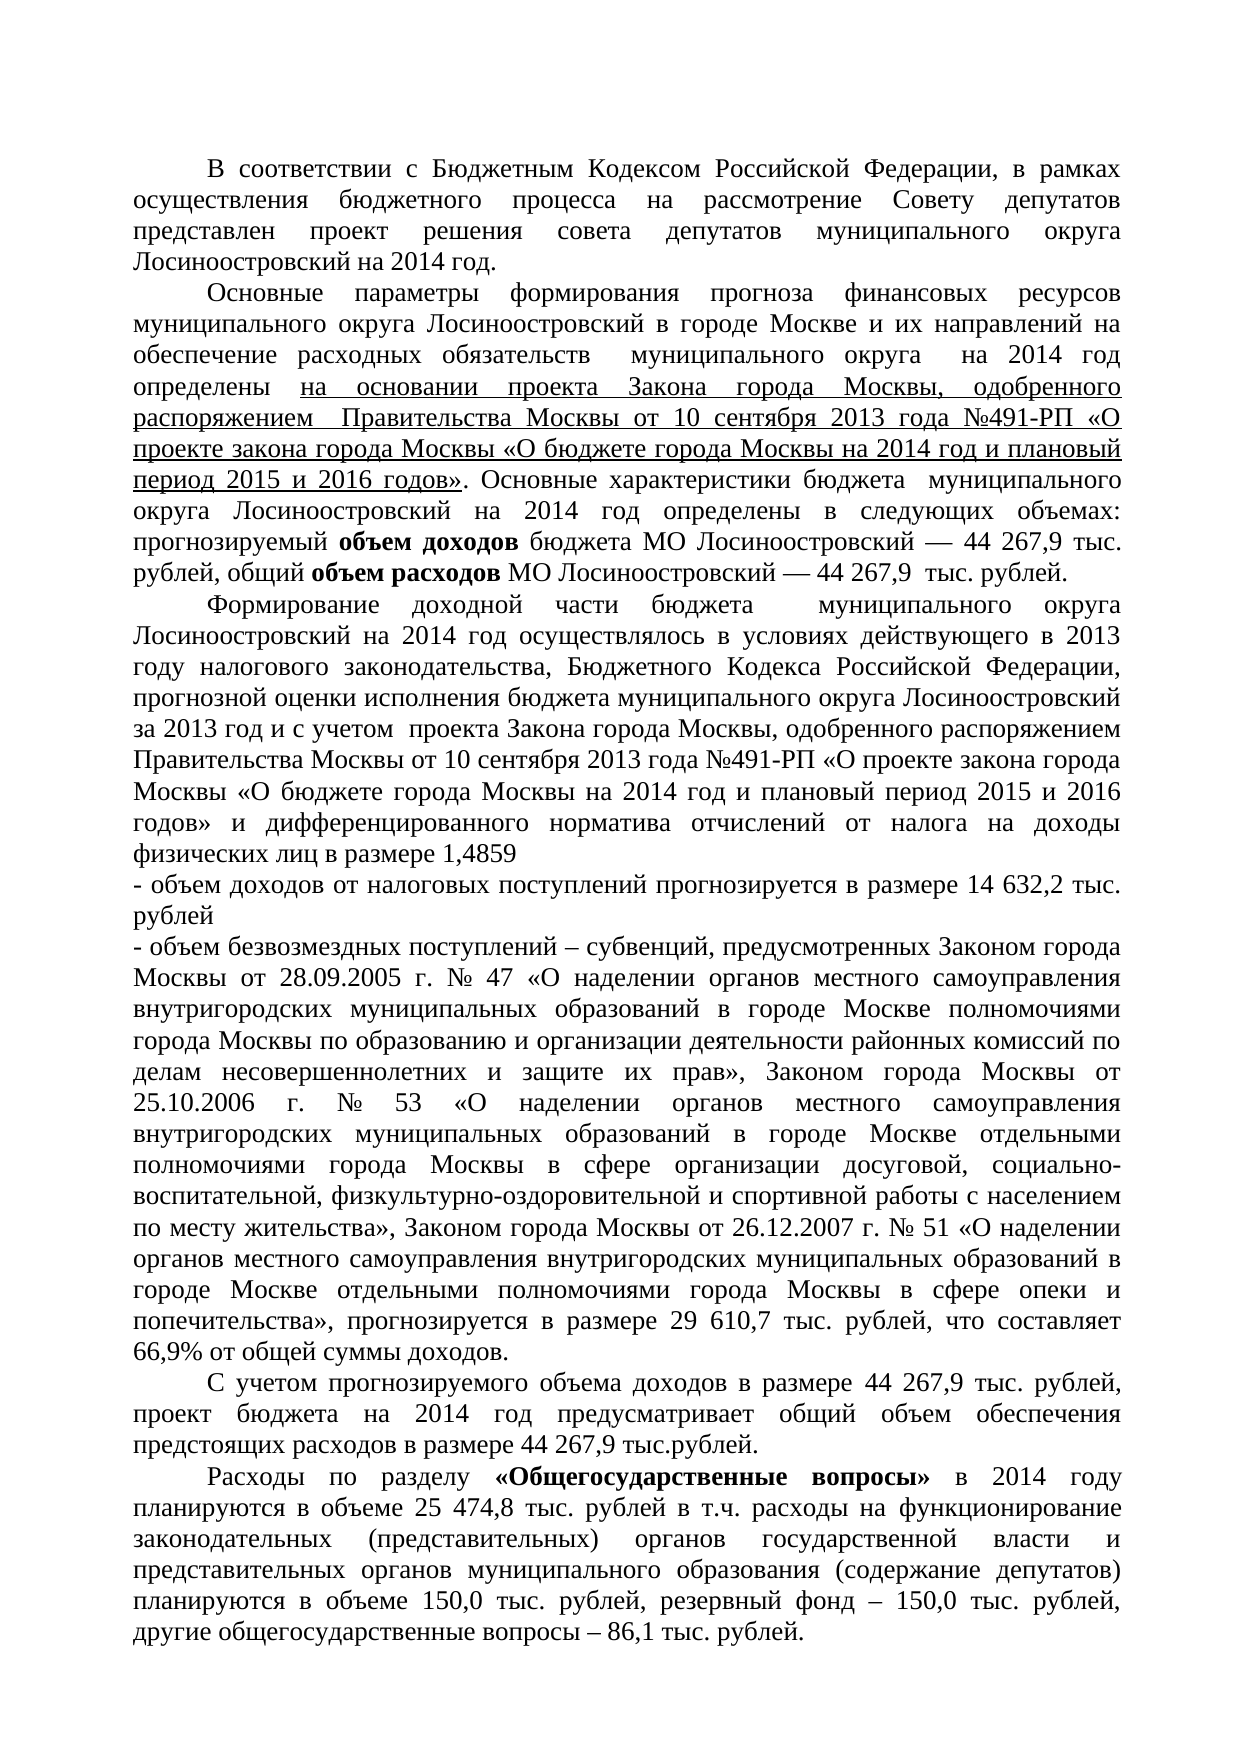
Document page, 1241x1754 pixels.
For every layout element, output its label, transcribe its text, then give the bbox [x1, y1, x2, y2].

text Расходы по разделу «Общегосударственные вопросы» в 2014 году планируются в объеме 25 474,8 тыс. рублей в т.ч. расходы на функционирование законодательных (представительных) органов государственной власти и представительных органов муниципального образования (содержание депутатов) планируются в объеме 150,0 тыс. рублей, резервный фонд – 150,0 тыс. рублей, другие общегосударственные вопросы – 86,1 тыс. рублей. [133, 1460, 1122, 1647]
text Основные параметры формирования прогноза финансовых ресурсов муниципального округа Лосиноостровский в городе Москве и их направлений на обеспечение расходных обязательств муниципального округа на 2014 год определены на основании проекта Закона города Москвы, одобренного распоряжением Правительства Москвы от 10 сентября 2013 года №491-РП «О проекте закона города Москвы «О бюджете города Москвы на 2014 год и плановый период 2015 и 2016 годов». Основные характеристики бюджета муниципального округа Лосиноостровский на 2014 год определены в следующих объемах: прогнозируемый объем доходов бюджета МО Лосиноостровский — 44 267,9 тыс. рублей, общий объем расходов МО Лосиноостровский — 44 267,9 тыс. рублей. [133, 276, 1122, 428]
text - объем доходов от налоговых поступлений прогнозируется в размере 14 632,2 тыс. рублей [133, 868, 1122, 930]
text С учетом прогнозируемого объема доходов в размере 44 267,9 тыс. рублей, проект бюджета на 2014 год предусматривает общий объем обеспечения предстоящих расходов в размере 44 267,9 тыс.рублей. [133, 1366, 1122, 1460]
text В соответствии с Бюджетным Кодексом Российской Федерации, в рамках осуществления бюджетного процесса на рассмотрение Совету депутатов представлен проект решения совета депутатов муниципального округа Лосиноостровский на 2014 год. [133, 152, 1122, 276]
text Формирование доходной части бюджета муниципального округа Лосиноостровский на 2014 год осуществлялось в условиях действующего в 2013 году налогового законодательства, Бюджетного Кодекса Российской Федерации, прогнозной оценки исполнения бюджета муниципального округа Лосиноостровский за 2013 год и с учетом проекта Закона города Москвы, одобренного распоряжением Правительства Москвы от 10 сентября 2013 года №491-РП «О проекте закона города Москвы «О бюджете города Москвы на 2014 год и плановый период 2015 и 2016 годов» и дифференцированного норматива отчислений от налога на доходы физических лиц в размере 1,4859 [133, 588, 1122, 868]
text Основные параметры формирования прогноза финансовых ресурсов муниципального округа Лосиноостровский в городе Москве и их направлений на обеспечение расходных обязательств муниципального округа на 2014 год определены на основании проекта Закона города Москвы, одобренного распоряжением Правительства Москвы от 10 сентября 2013 года №491-РП «О проекте закона города Москвы «О бюджете города Москвы на 2014 год и плановый период 2015 и 2016 годов». Основные характеристики бюджета муниципального округа Лосиноостровский на 2014 год определены в следующих объемах: прогнозируемый объем доходов бюджета МО Лосиноостровский — 44 267,9 тыс. рублей, общий объем расходов МО Лосиноостровский — 44 267,9 тыс. рублей. [133, 461, 1122, 588]
text - объем безвозмездных поступлений – субвенций, предусмотренных Законом города Москвы от 28.09.2005 г. № 47 «О наделении органов местного самоуправления внутригородских муниципальных образований в городе Москве полномочиями города Москвы по образованию и организации деятельности районных комиссий по делам несовершеннолетних и защите их прав», Законом города Москвы от 25.10.2006 г. № 53 «О наделении органов местного самоуправления внутригородских муниципальных образований в городе Москве отдельными полномочиями города Москвы в сфере организации досуговой, социально-воспитательной, физкультурно-оздоровительной и спортивной работы с населением по месту жительства», Законом города Москвы от 26.12.2007 г. № 51 «О наделении органов местного самоуправления внутригородских муниципальных образований в городе Москве отдельными полномочиями города Москвы в сфере опеки и попечительства», прогнозируется в размере 29 610,7 тыс. рублей, что составляет 66,9% от общей суммы доходов. [133, 930, 1122, 1366]
